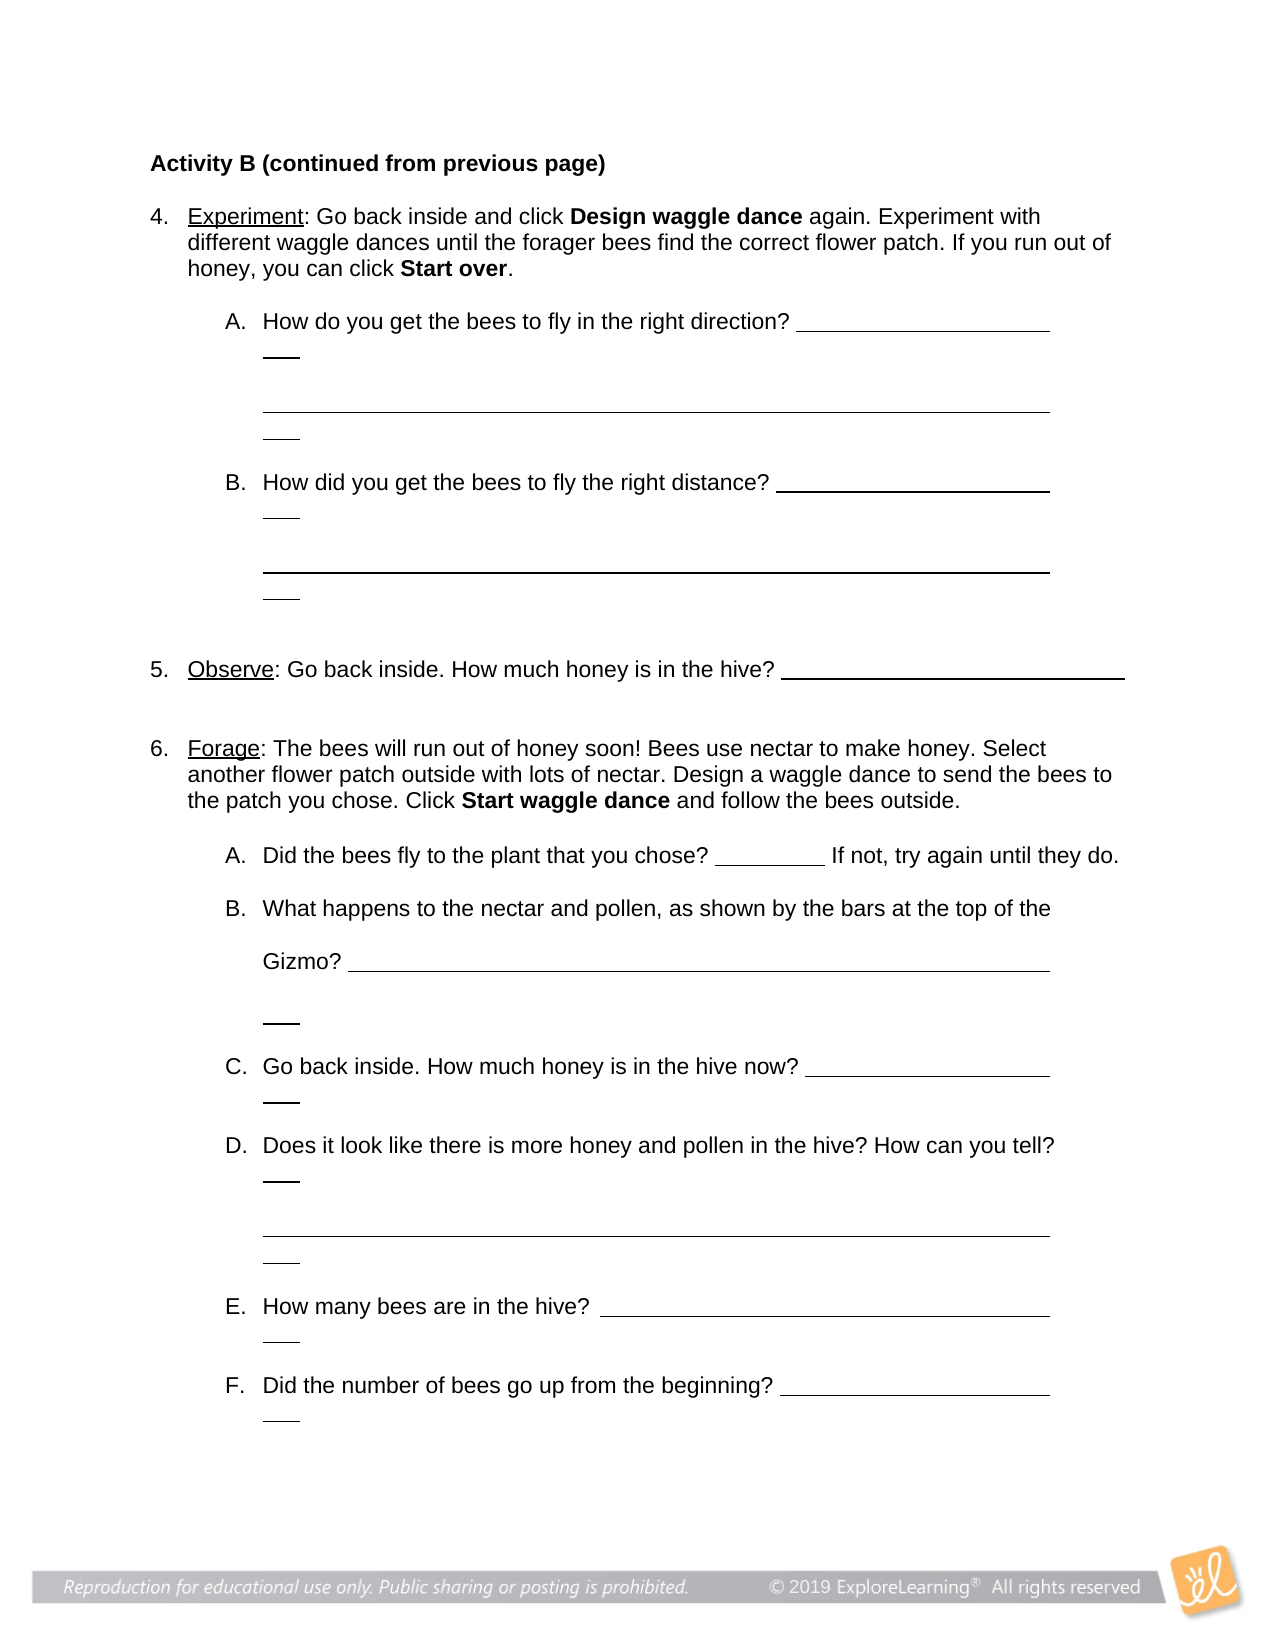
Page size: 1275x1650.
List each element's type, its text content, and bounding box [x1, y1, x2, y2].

list Does it look like there is more honey and pollen in the hive? How can you tell? [225, 1132, 1125, 1185]
list Forage: The bees will run out of honey soon! Bees use nectar to make honey. Select another flower patch outside with lots of nectar. Design a waggle dance to send the bees to the patch you chose. Click Start waggle dance and follow the bees outside. [150, 734, 1125, 814]
list Did the bees fly to the plant that you chose? If not, try again until they do. [225, 842, 1125, 869]
text Activity B (continued from previous page) [150, 150, 1125, 176]
list Did the number of bees go up from the beginning? [225, 1372, 1125, 1424]
list How do you get the bees to fly in the right direction? [225, 308, 1125, 361]
list Go back inside. How much honey is in the hive now? [225, 1053, 1125, 1106]
list What happens to the nectar and pollen, as shown by the bars at the top of the Gizmo? [225, 895, 1125, 1027]
list How did you get the bees to fly the right distance? [225, 469, 1125, 521]
picture [0, 1530, 1275, 1649]
list Experiment: Go back inside and click Design waggle dance again. Experiment with different waggle dances until the forager bees find the correct flower patch. If you run out of honey, you can click Start over. [150, 203, 1125, 282]
list How many bees are in the hive? [225, 1293, 1125, 1346]
list Observe: Go back inside. How much honey is in the hive? [150, 656, 1125, 682]
